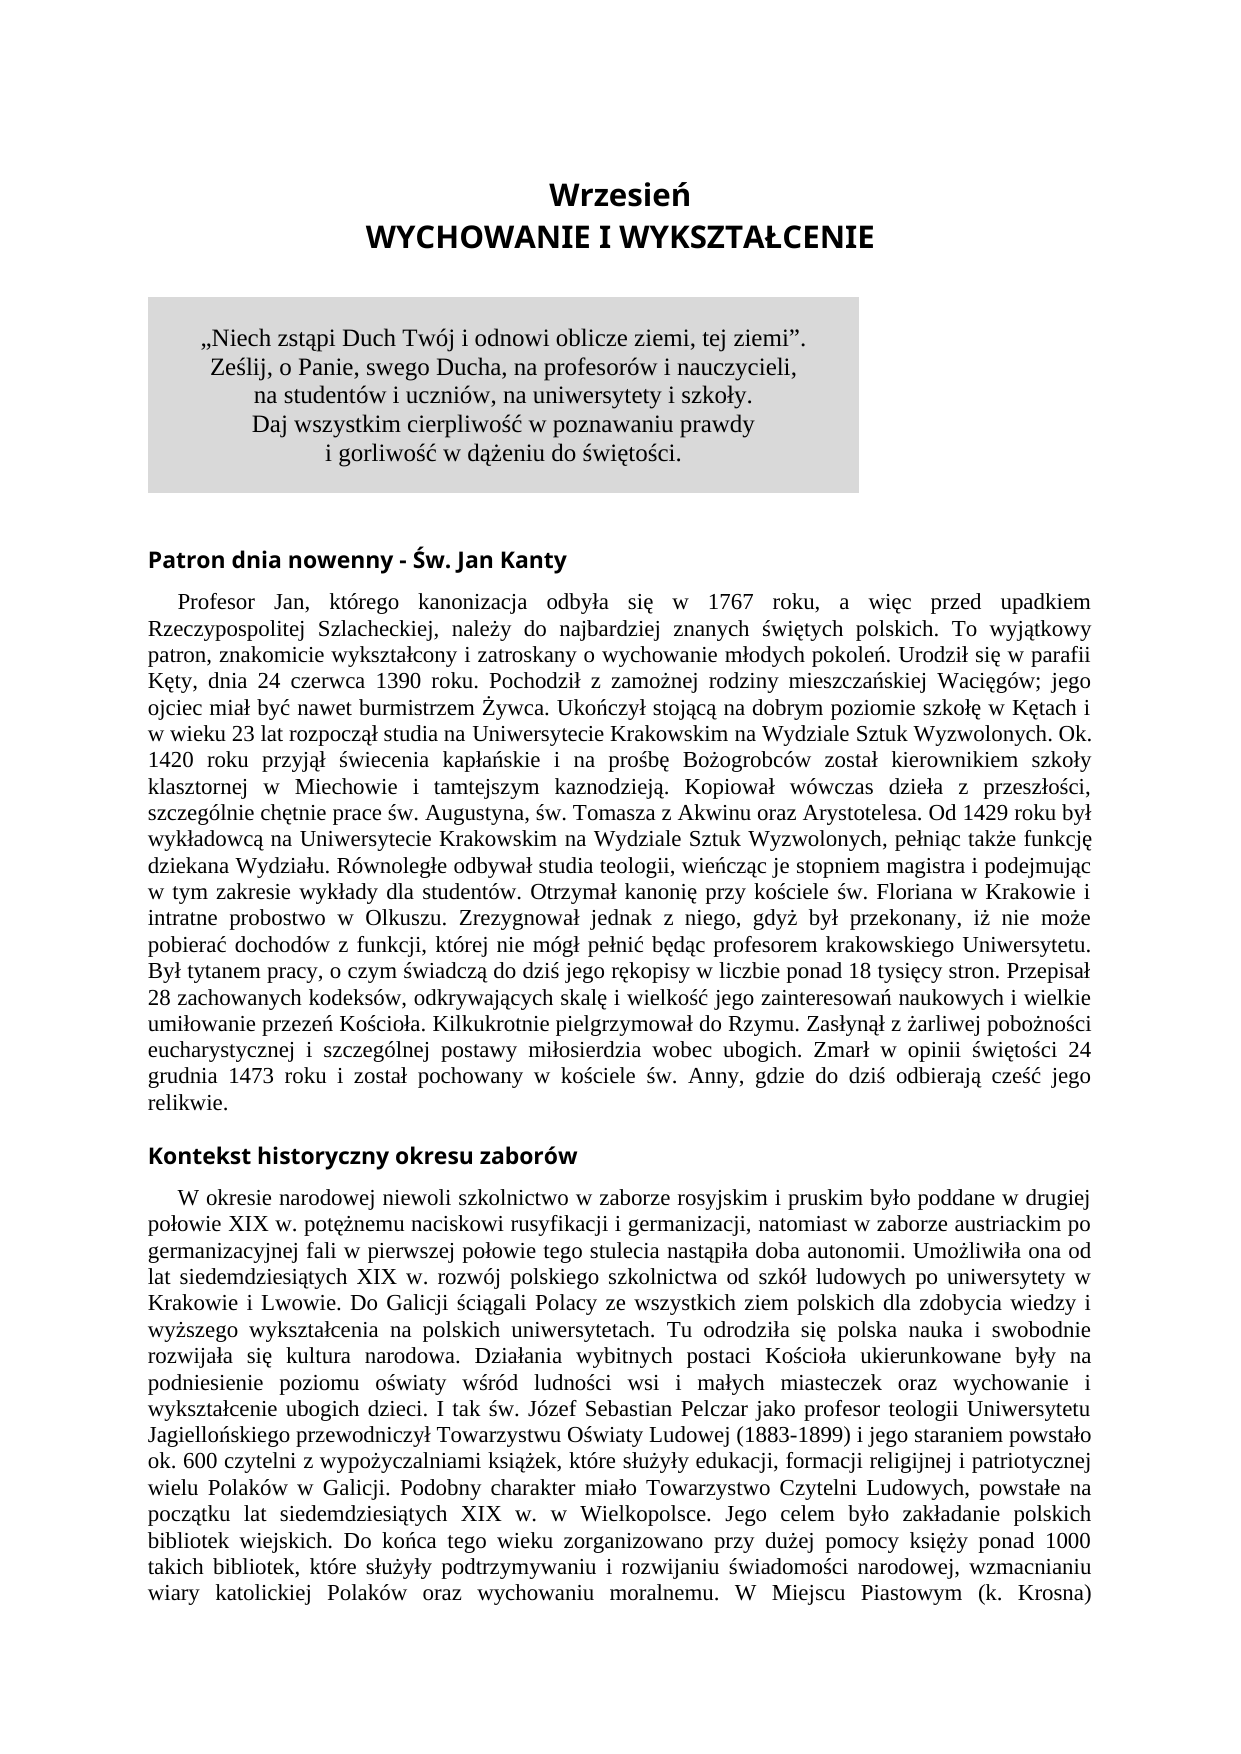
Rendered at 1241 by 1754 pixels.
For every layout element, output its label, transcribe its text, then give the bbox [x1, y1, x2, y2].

text Profesor Jan, którego kanonizacja odbyła się w 1767 roku, a więc przed upadkiem Rzeczypospolitej Szlacheckiej, należy do najbardziej znanych świętych polskich. To wyjątkowy patron, znakomicie wykształcony i zatroskany o wychowanie młodych pokoleń. Urodził się w parafii Kęty, dnia 24 czerwca 1390 roku. Pochodził z zamożnej rodziny mieszczańskiej Wacięgów; jego ojciec miał być nawet burmistrzem Żywca. Ukończył stojącą na dobrym poziomie szkołę w Kętach i w wieku 23 lat rozpoczął studia na Uniwersytecie Krakowskim na Wydziale Sztuk Wyzwolonych. Ok. 1420 roku przyjął świecenia kapłańskie i na prośbę Bożogrobców został kierownikiem szkoły klasztornej w Miechowie i tamtejszym kaznodzieją. Kopiował wówczas dzieła z przeszłości, szczególnie chętnie prace św. Augustyna, św. Tomasza z Akwinu oraz Arystotelesa. Od 1429 roku był wykładowcą na Uniwersytecie Krakowskim na Wydziale Sztuk Wyzwolonych, pełniąc także funkcję dziekana Wydziału. Równoległe odbywał studia teologii, wieńcząc je stopniem magistra i podejmując w tym zakresie wykłady dla studentów. Otrzymał kanonię przy kościele św. Floriana w Krakowie i intratne probostwo w Olkuszu. Zrezygnował jednak z niego, gdyż był przekonany, iż nie może pobierać dochodów z funkcji, której nie mógł pełnić będąc profesorem krakowskiego Uniwersytetu. Był tytanem pracy, o czym świadczą do dziś jego rękopisy w liczbie ponad 18 tysięcy stron. Przepisał 28 zachowanych kodeksów, odkrywających skalę i wielkość jego zainteresowań naukowych i wielkie umiłowanie przezeń Kościoła. Kilkukrotnie pielgrzymował do Rzymu. Zasłynął z żarliwej pobożności eucharystycznej i szczególnej postawy miłosierdzia wobec ubogich. Zmarł w opinii świętości 24 grudnia 1473 roku i został pochowany w kościele św. Anny, gdzie do dziś odbierają cześć jego relikwie. [148, 588, 1093, 1115]
subtitle Wrzesień Wychowanie i wykształcenie [148, 173, 1093, 258]
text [148, 1184, 1093, 1606]
subtitle Patron dnia nowenny - Św. Jan Kanty [148, 544, 1093, 576]
table_header „Niech zstąpi Duch Twój i odnowi oblicze ziemi, tej ziemi”. Ześlij, o Panie, swego Ducha, na profesorów i nauczycieli, na studentów i uczniów, na uniwersytety i szkoły. Daj wszystkim cierpliwość w poznawaniu prawdy i gorliwość w dążeniu do świętości. [148, 297, 859, 493]
subtitle Kontekst historyczny okresu zaborów [148, 1140, 1093, 1172]
